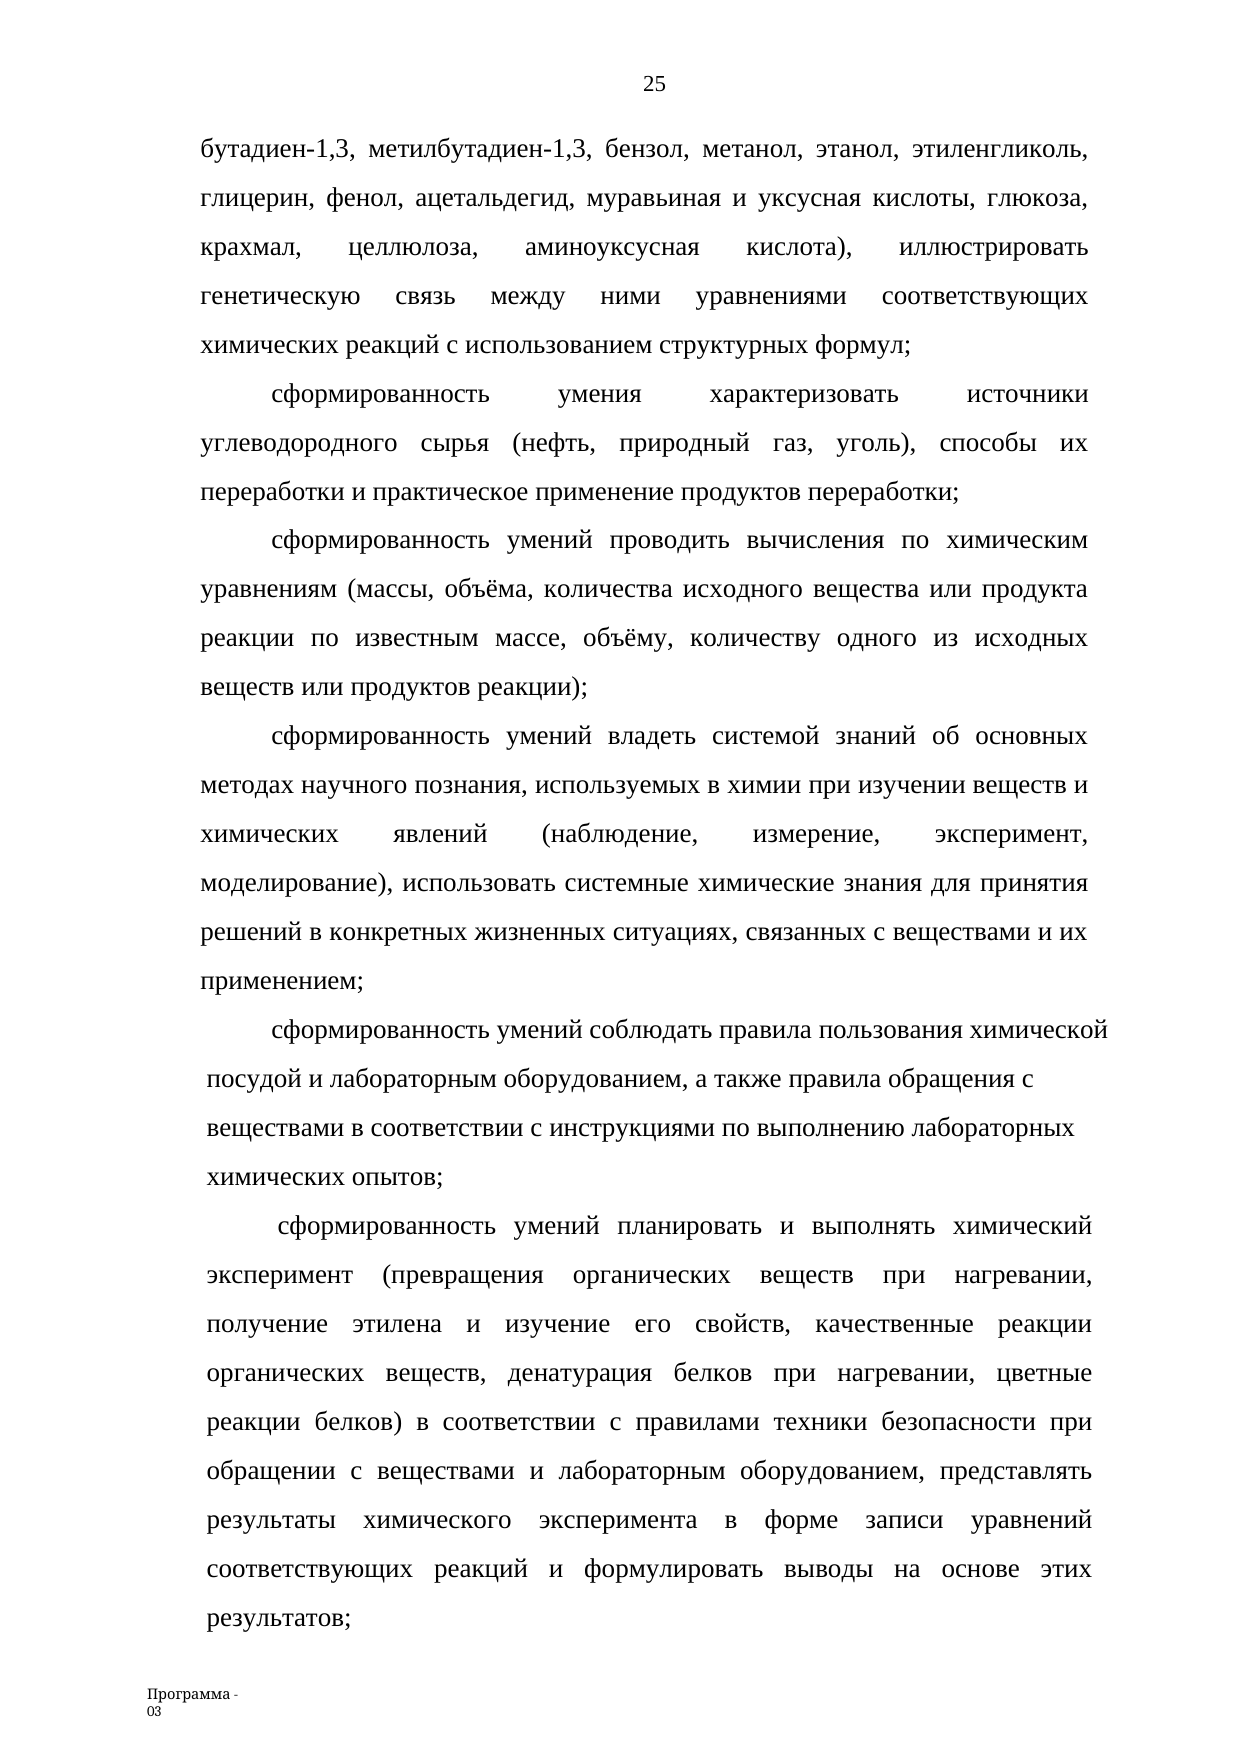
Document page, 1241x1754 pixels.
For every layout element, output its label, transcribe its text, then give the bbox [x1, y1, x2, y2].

text посудой и лабораторным оборудованием, а также правила обращения с веществами в соответствии с инструкциями по выполнению лабораторных химических опытов; [206, 1048, 1093, 1195]
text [200, 118, 1089, 363]
text сформированность умений проводить вычисления по химическим уравнениям (массы, объёма, количества исходного вещества или продукта реакции по известным массе, объёму, количеству одного из исходных веществ или продуктов реакции); [200, 510, 1089, 706]
text сформированность умений планировать и выполнять химический эксперимент (превращения органических веществ при нагревании, получение этилена и изучение его свойств, качественные реакции органических веществ, денатурация белков при нагревании, цветные реакции белков) в соответствии с правилами техники безопасности при обращении с веществами и лабораторным оборудованием, представлять результаты химического эксперимента в форме записи уравнений соответствующих реакций и формулировать выводы на основе этих результатов; [206, 1195, 1093, 1636]
text сформированность умений соблюдать правила пользования химической [200, 999, 1152, 1048]
text сформированность умений владеть системой знаний об основных методах научного познания, используемых в химии при изучении веществ и химических явлений (наблюдение, измерение, эксперимент, моделирование), использовать системные химические знания для принятия решений в конкретных жизненных ситуациях, связанных с веществами и их применением; [200, 706, 1089, 999]
text сформированность умения характеризовать источники углеводородного сырья (нефть, природный газ, уголь), способы их переработки и практическое применение продуктов переработки; [200, 363, 1089, 510]
